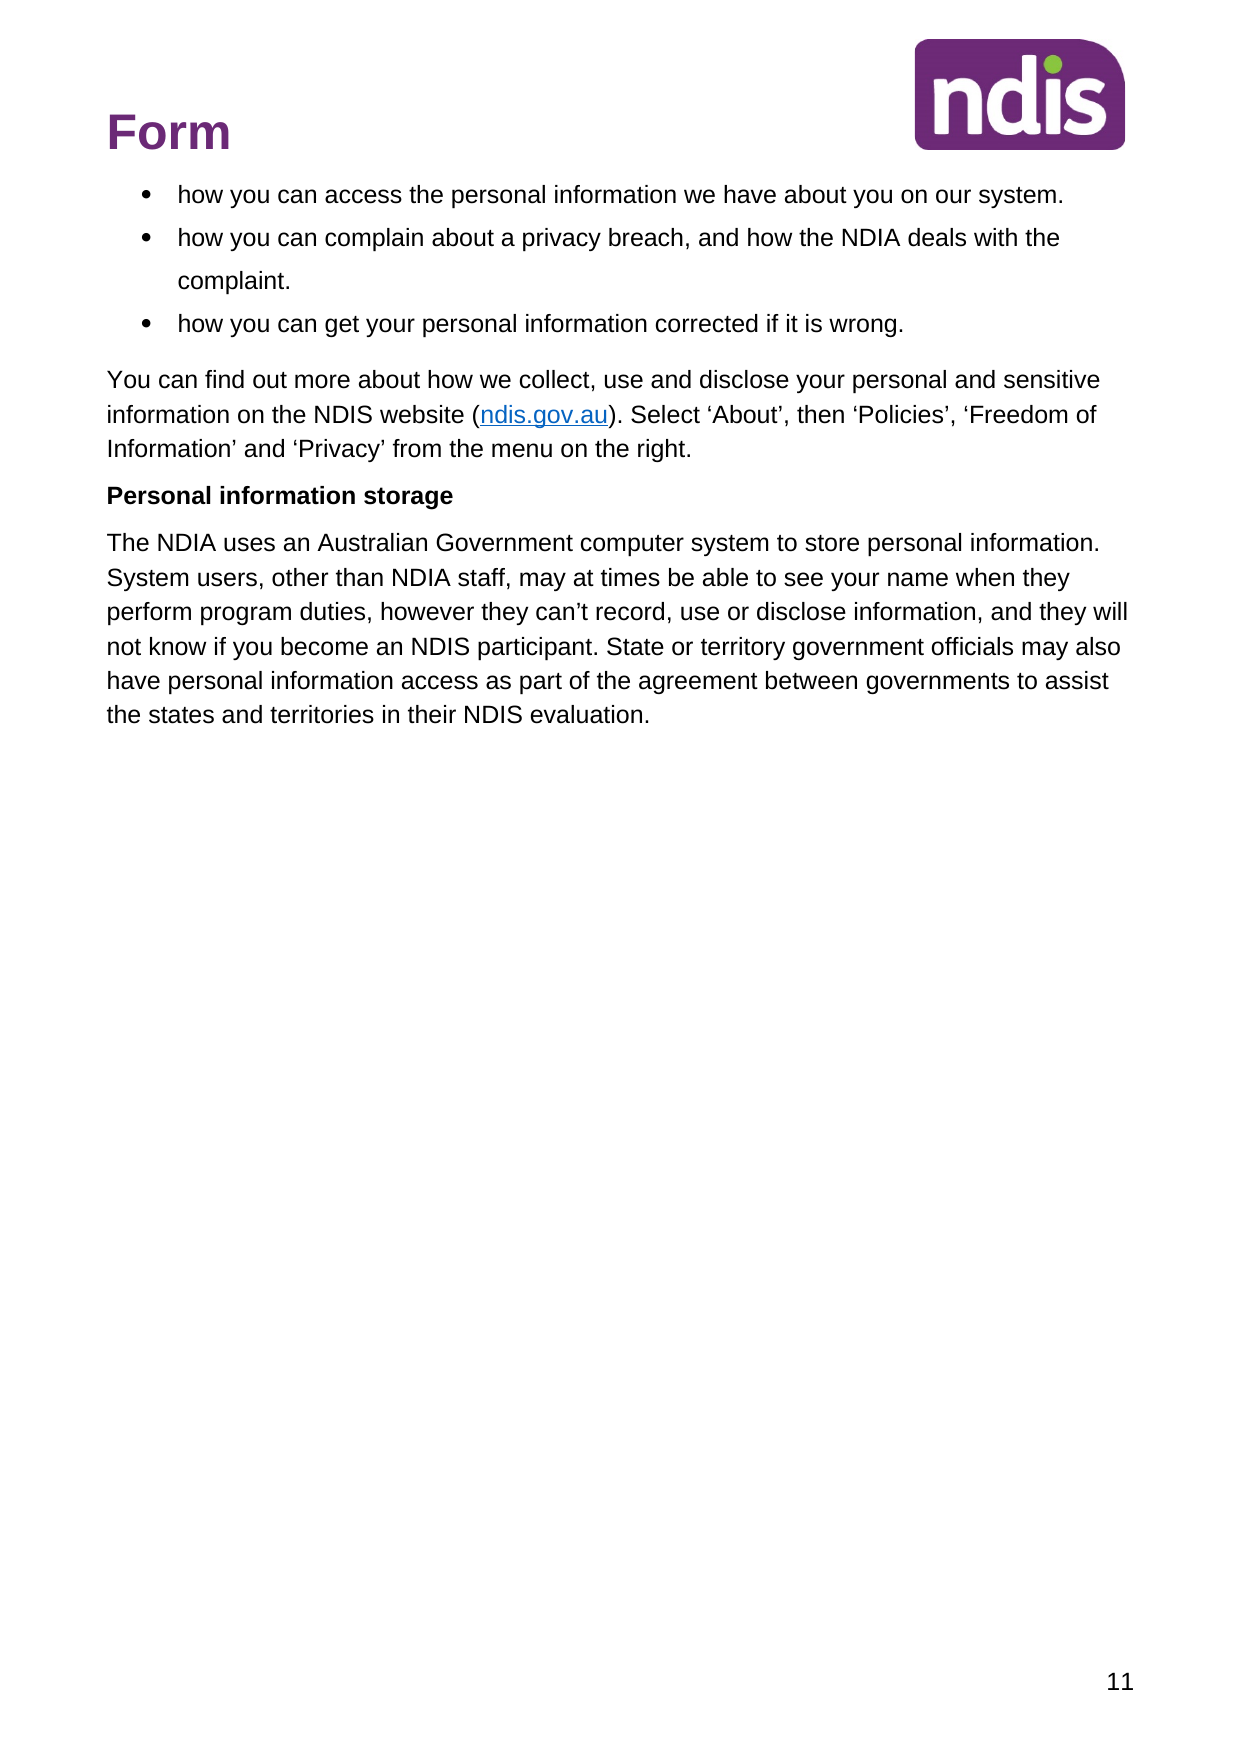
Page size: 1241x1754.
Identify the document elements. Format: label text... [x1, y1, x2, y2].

subtitle Personal information storage [106, 481, 1134, 510]
list how you can get your personal information corrected if it is wrong. [142, 309, 1134, 338]
list how you can access the personal information we have about you on our system. [142, 180, 1134, 209]
picture [914, 39, 1126, 150]
list how you can complain about a privacy breach, and how the NDIA deals with the complaint. [142, 223, 1134, 295]
text You can find out more about how we collect, use and disclose your personal and sensitive information on the NDIS website (ndis.gov.au). Select ‘About’, then ‘Policies’, ‘Freedom of Information’ and ‘Privacy’ from the menu on the right. [106, 365, 1134, 463]
text The NDIA uses an Australian Government computer system to store personal information. System users, other than NDIA staff, may at times be able to see your name when they perform program duties, however they can’t record, use or disclose information, and they will not know if you become an NDIS participant. State or territory government officials may also have personal information access as part of the agreement between governments to assist the states and territories in their NDIS evaluation. [106, 528, 1134, 729]
